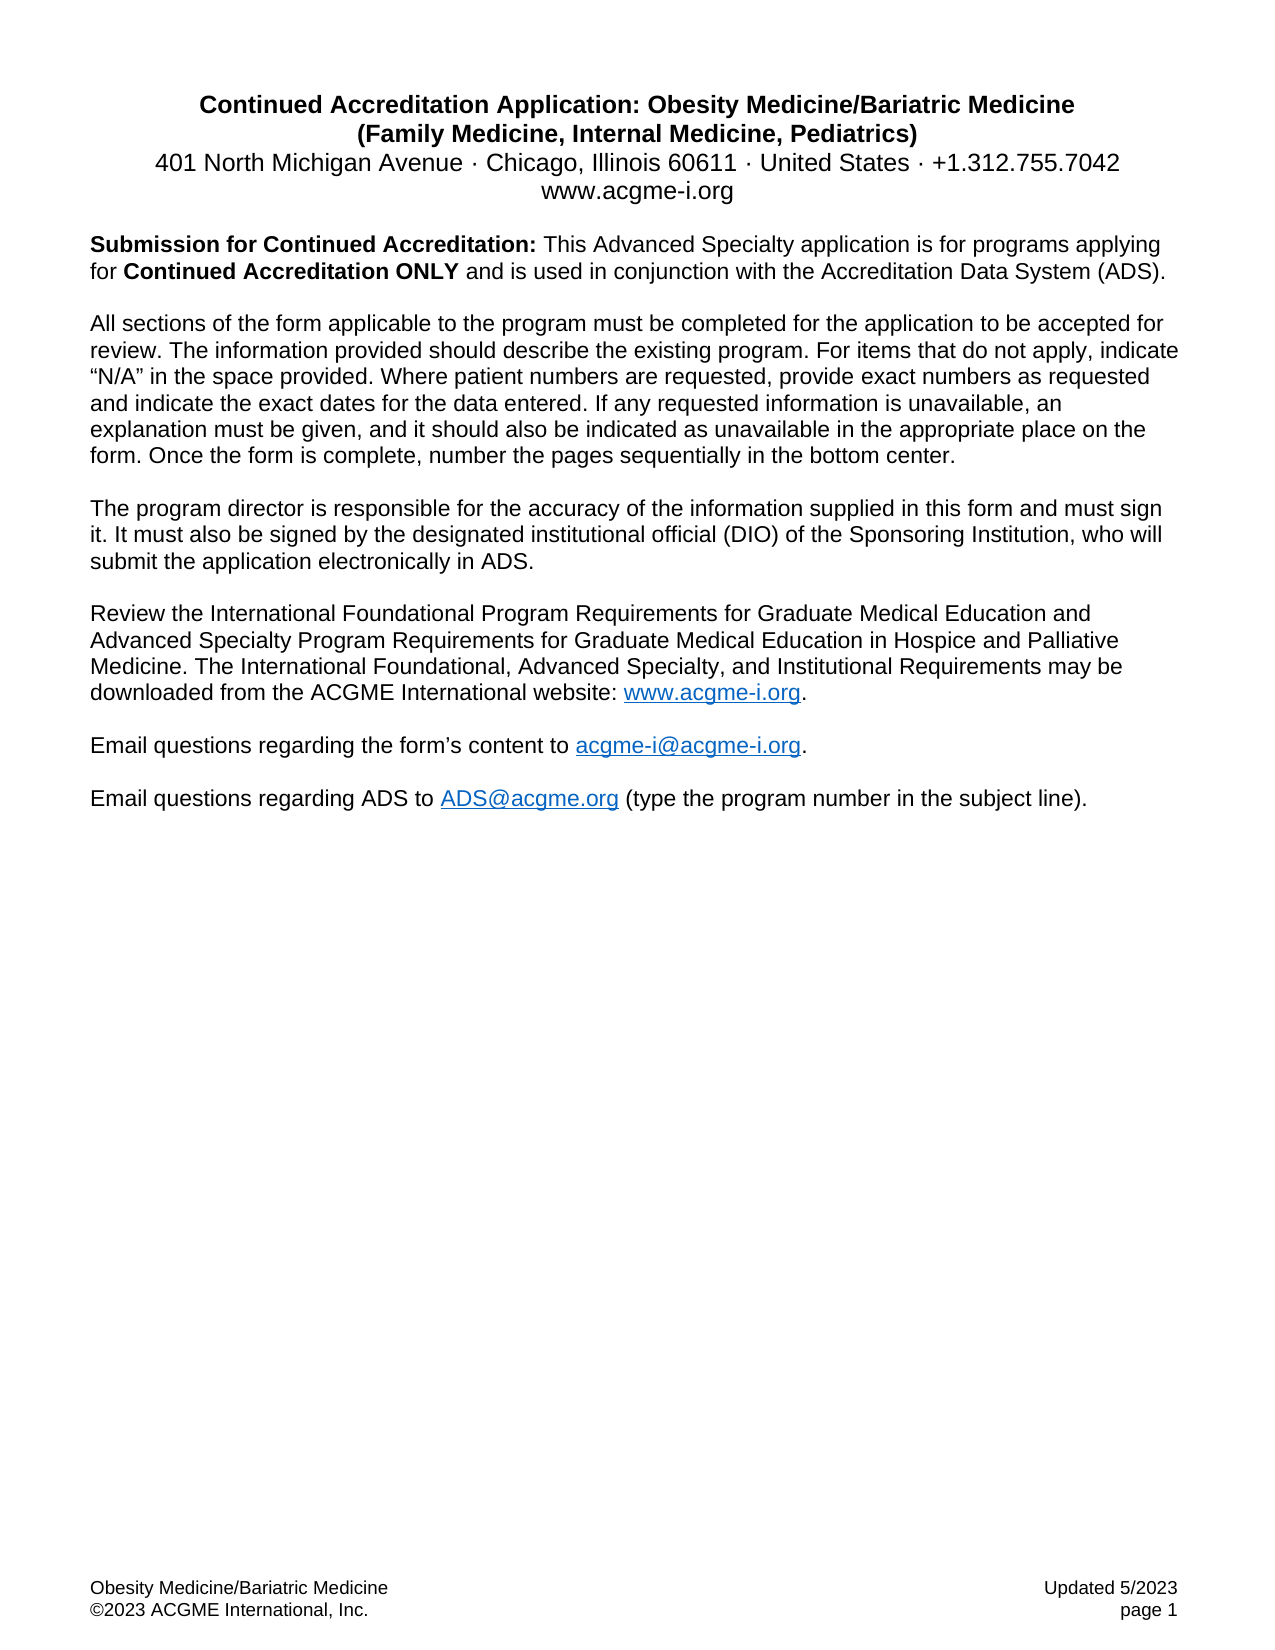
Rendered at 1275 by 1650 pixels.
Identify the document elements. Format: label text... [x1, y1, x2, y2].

text The program director is responsible for the accuracy of the information supplied in this form and must sign it. It must also be signed by the designated institutional official (DIO) of the Sponsoring Institution, who will submit the application electronically in ADS. [90, 495, 1185, 574]
text Email questions regarding ADS to ADS@acgme.org (type the program number in the subject line). [90, 785, 1185, 811]
text 401 North Michigan Avenue · Chicago, Illinois 60611 · United States · +1.312.755.7042 www.acgme-i.org [90, 147, 1185, 205]
text Email questions regarding the form’s content to acgme-i@acgme-i.org. [90, 732, 1185, 758]
text Submission for Continued Accreditation: This Advanced Specialty application is for programs applying for Continued Accreditation ONLY and is used in conjunction with the Accreditation Data System (ADS). [90, 231, 1185, 284]
text Continued Accreditation Application: Obesity Medicine/Bariatric Medicine [90, 90, 1185, 119]
text All sections of the form applicable to the program must be completed for the application to be accepted for review. The information provided should describe the existing program. For items that do not apply, indicate “N/A” in the space provided. Where patient numbers are requested, provide exact numbers as requested and indicate the exact dates for the data entered. If any requested information is unavailable, an explanation must be given, and it should also be indicated as unavailable in the appropriate place on the form. Once the form is complete, number the pages sequentially in the bottom center. [90, 310, 1185, 468]
text Review the International Foundational Program Requirements for Graduate Medical Education and Advanced Specialty Program Requirements for Graduate Medical Education in Hospice and Palliative Medicine. The International Foundational, Advanced Specialty, and Institutional Requirements may be downloaded from the ACGME International website: www.acgme-i.org. [90, 600, 1185, 706]
text (Family Medicine, Internal Medicine, Pediatrics) [90, 119, 1185, 147]
